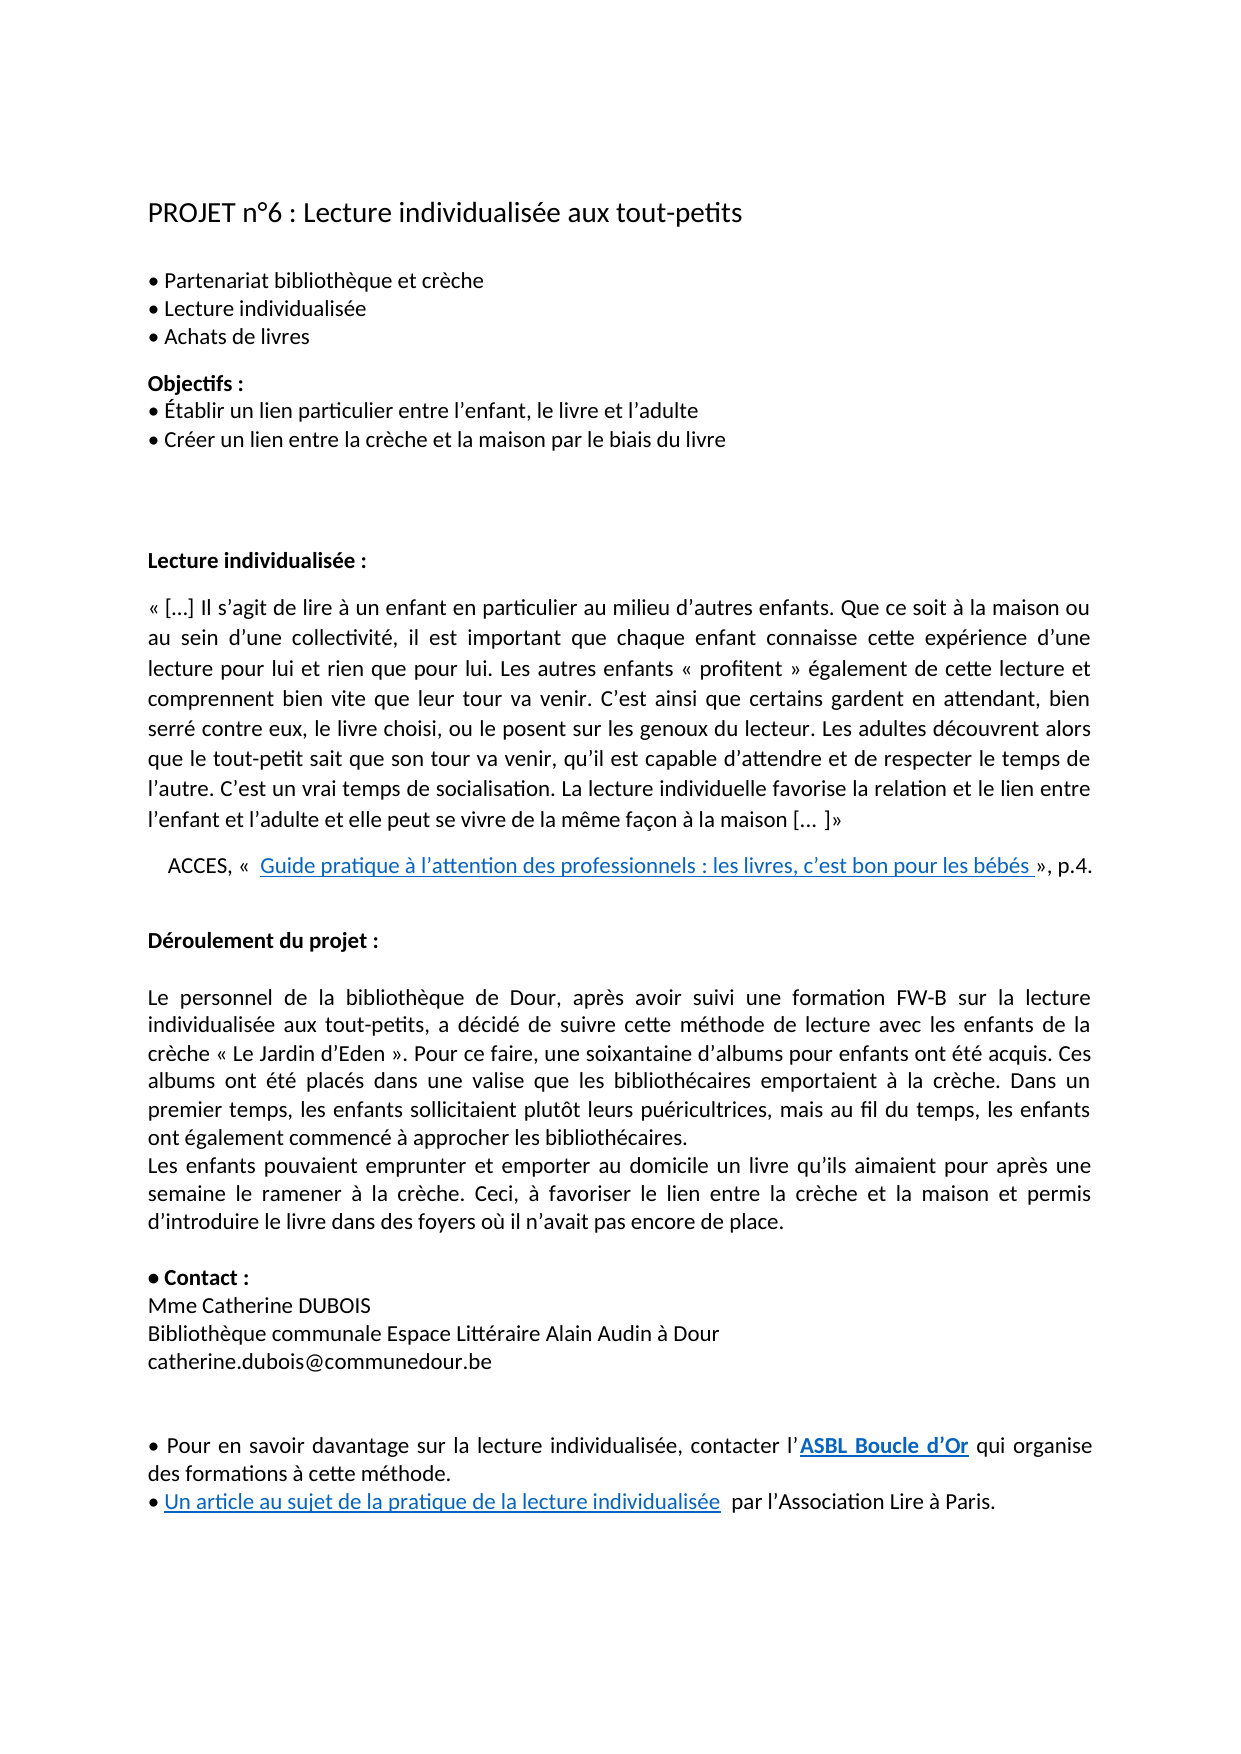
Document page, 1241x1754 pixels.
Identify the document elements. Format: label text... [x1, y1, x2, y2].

text Mme Catherine DUBOIS [148, 1291, 1093, 1319]
text Le personnel de la bibliothèque de Dour, après avoir suivi une formation FW-B sur la lecture individualisée aux tout-petits, a décidé de suivre cette méthode de lecture avec les enfants de la crèche « Le Jardin d’Eden ». Pour ce faire, une soixantaine d’albums pour enfants ont été acquis. Ces albums ont été placés dans une valise que les bibliothécaires emportaient à la crèche. Dans un premier temps, les enfants sollicitaient plutôt leurs puéricultrices, mais au fil du temps, les enfants ont également commencé à approcher les bibliothécaires. [148, 983, 1093, 1151]
text Objectifs : [148, 369, 1093, 397]
text • Contact : [148, 1263, 1093, 1291]
text « […] Il s’agit de lire à un enfant en particulier au milieu d’autres enfants. Que ce soit à la maison ou au sein d’une collectivité, il est important que chaque enfant connaisse cette expérience d’une lecture pour lui et rien que pour lui. Les autres enfants « profitent » également de cette lecture et comprennent bien vite que leur tour va venir. C’est ainsi que certains gardent en attendant, bien serré contre eux, le livre choisi, ou le posent sur les genoux du lecteur. Les adultes découvrent alors que le tout-petit sait que son tour va venir, qu’il est capable d’attendre et de respecter le temps de l’autre. C’est un vrai temps de socialisation. La lecture individuelle favorise la relation et le lien entre l’enfant et l’adulte et elle peut se vivre de la même façon à la maison [... ]» [148, 593, 1093, 833]
text PROJET n°6 : Lecture individualisée aux tout-petits [148, 194, 1093, 230]
text • Pour en savoir davantage sur la lecture individualisée, contacter l’ASBL Boucle d’Or qui organise des formations à cette méthode. [148, 1431, 1093, 1487]
text • Achats de livres [148, 322, 1093, 350]
text ACCES, « Guide pratique à l’attention des professionnels : les livres, c’est bon pour les bébés », p.4. [148, 852, 1093, 880]
text Bibliothèque communale Espace Littéraire Alain Audin à Dour [148, 1319, 1093, 1347]
text • Un article au sujet de la pratique de la lecture individualisée par l’Association Lire à Paris. [148, 1487, 1093, 1515]
text Lecture individualisée : [148, 546, 1093, 574]
text Déroulement du projet : [148, 927, 1093, 954]
text Les enfants pouvaient emprunter et emporter au domicile un livre qu’ils aimaient pour après une semaine le ramener à la crèche. Ceci, à favoriser le lien entre la crèche et la maison et permis d’introduire le livre dans des foyers où il n’avait pas encore de place. [148, 1151, 1093, 1235]
text • Lecture individualisée [148, 294, 1093, 322]
text • Créer un lien entre la crèche et la maison par le biais du livre [148, 425, 1093, 453]
text • Partenariat bibliothèque et crèche [148, 266, 1093, 294]
text catherine.dubois@communedour.be [148, 1347, 1093, 1375]
text • Établir un lien particulier entre l’enfant, le livre et l’adulte [148, 397, 1093, 425]
